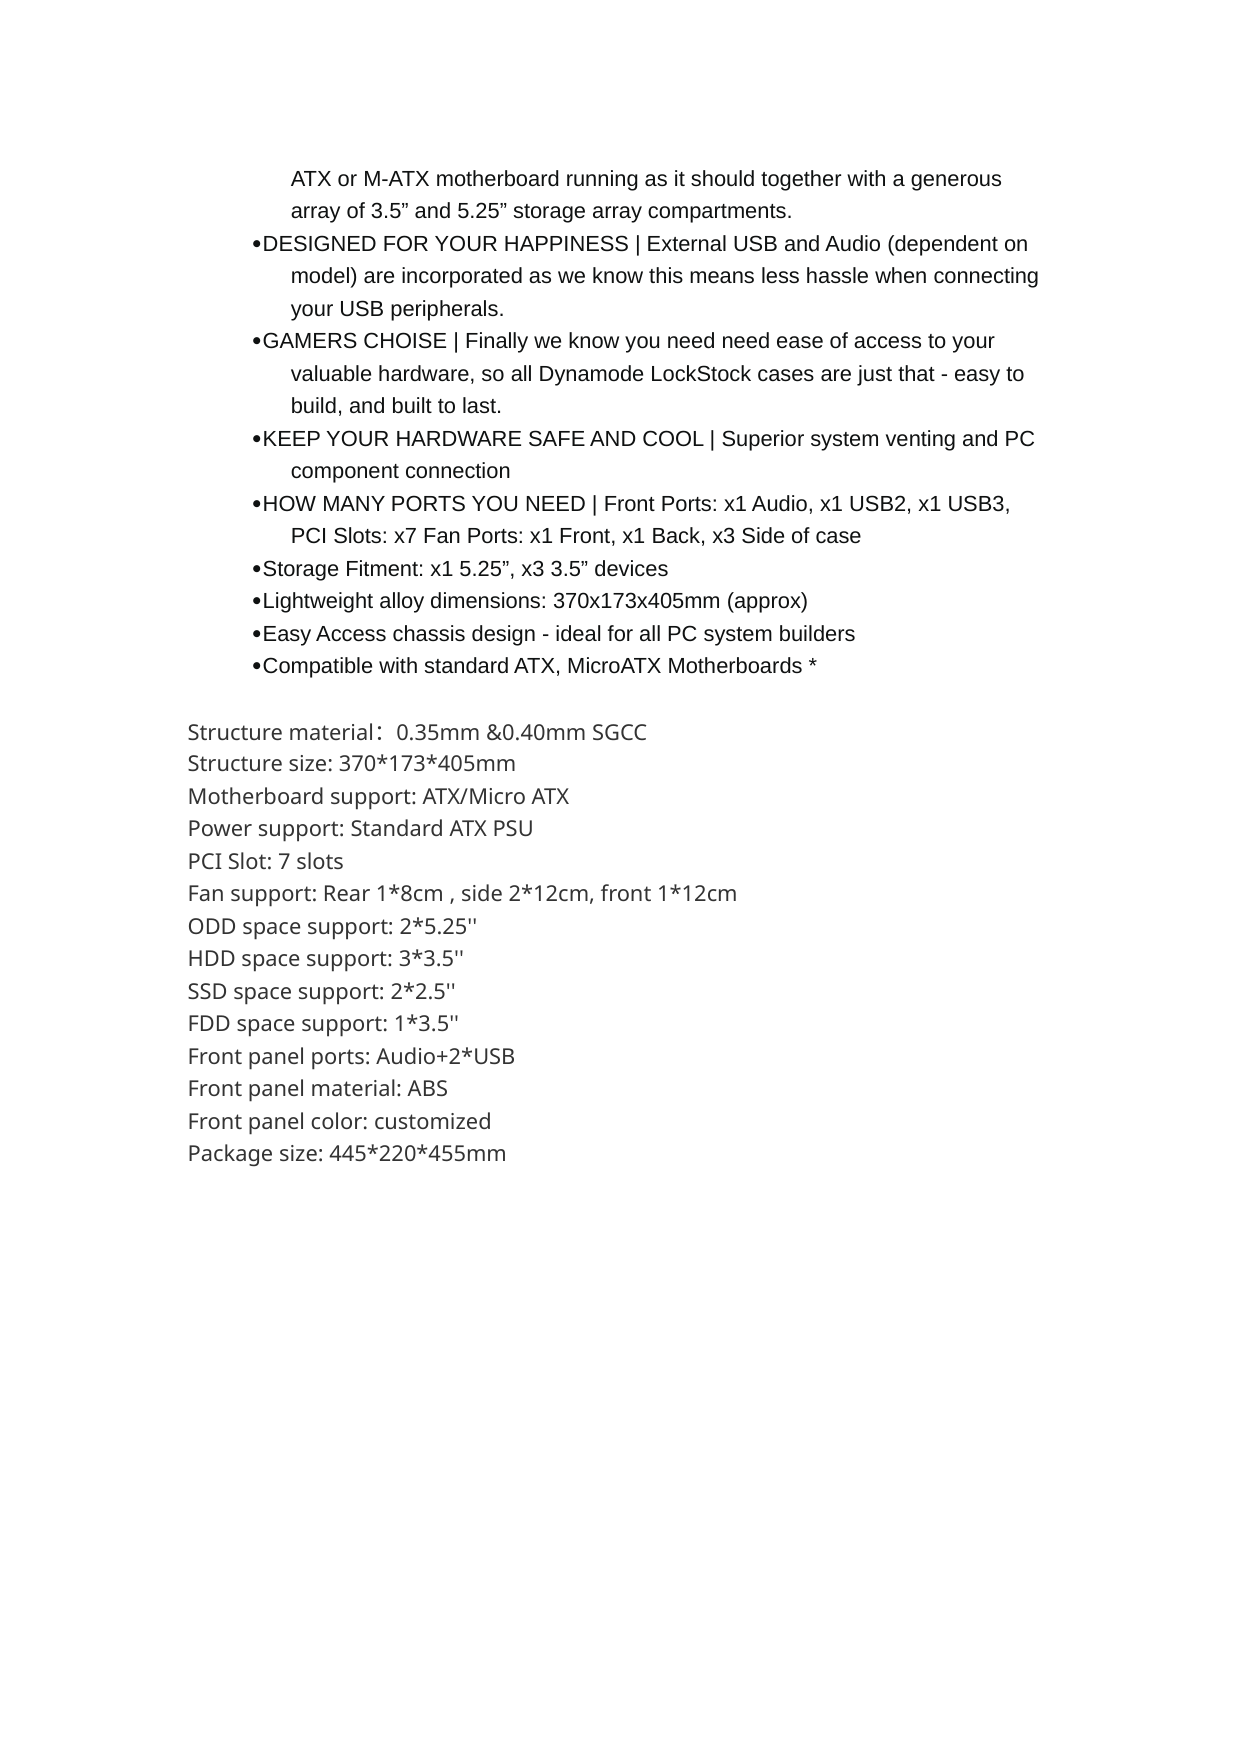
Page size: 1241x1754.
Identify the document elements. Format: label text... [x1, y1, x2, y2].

list Easy Access chassis design - ideal for all PC system builders [253, 617, 1053, 649]
list Storage Fitment: x1 5.25”, x3 3.5” devices [253, 552, 1053, 584]
list Lightweight alloy dimensions: 370x173x405mm (approx) [253, 584, 1053, 617]
list DESIGNED FOR YOUR HAPPINESS | External USB and Audio (dependent on model) are incorporated as we know this means less hassle when connecting your USB peripherals. [253, 227, 1053, 324]
text Structure material：0.35mm &0.40mm SGCC Structure size: 370*173*405mm Motherboard support: ATX/Micro ATX Power support: Standard ATX PSU PCI Slot: 7 slots Fan support: Rear 1*8cm , side 2*12cm, front 1*12cm ODD space support: 2*5.25'' HDD space support: 3*3.5'' SSD space support: 2*2.5'' FDD space support: 1*3.5'' Front panel ports: Audio+2*USB Front panel material: ABS Front panel color: customized Package size: 445*220*455mm [187, 714, 1053, 1169]
list GAMERS CHOISE | Finally we know you need need ease of access to your valuable hardware, so all Dynamode LockStock cases are just that - easy to build, and built to last. [253, 324, 1053, 422]
list HOW MANY PORTS YOU NEED | Front Ports: x1 Audio, x1 USB2, x1 USB3, PCI Slots: x7 Fan Ports: x1 Front, x1 Back, x3 Side of case [253, 487, 1053, 552]
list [253, 162, 1053, 227]
list KEEP YOUR HARDWARE SAFE AND COOL | Superior system venting and PC component connection [253, 422, 1053, 487]
list Compatible with standard ATX, MicroATX Motherboards * [253, 649, 1053, 682]
